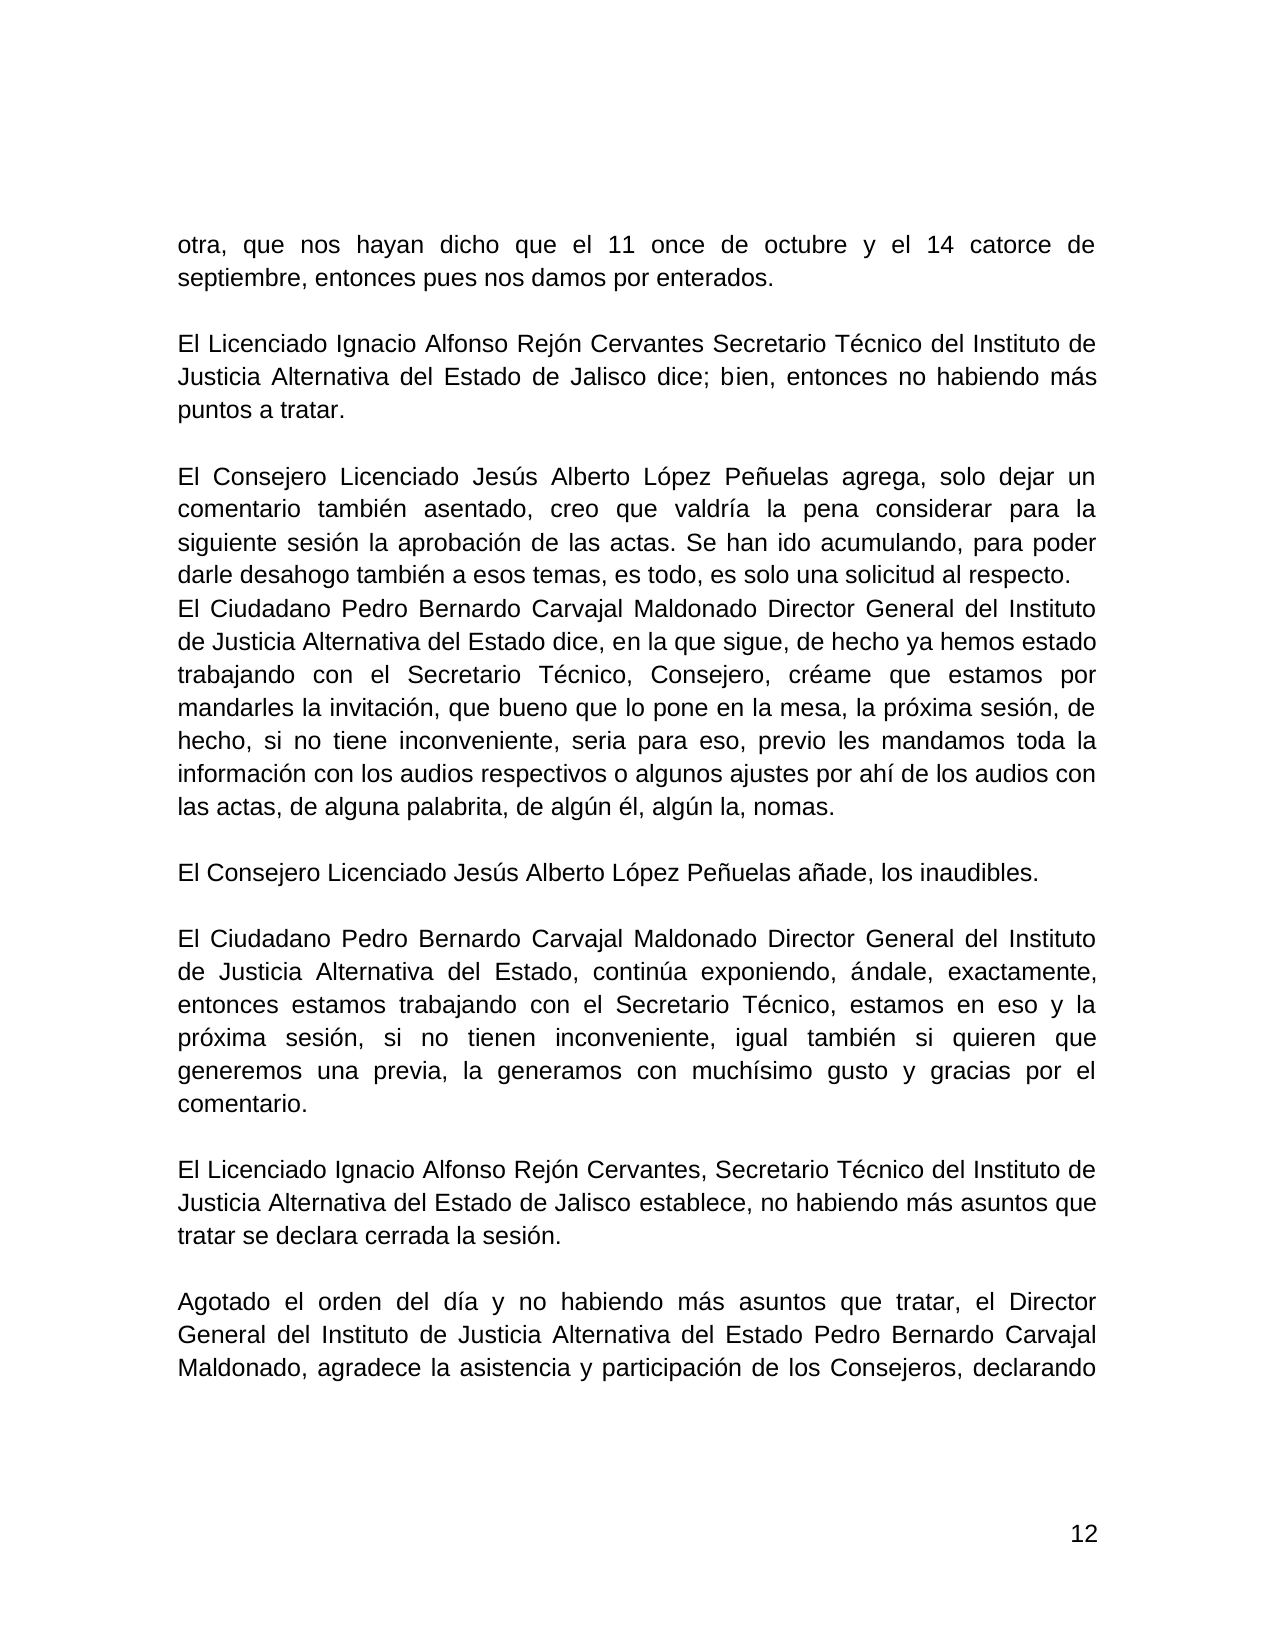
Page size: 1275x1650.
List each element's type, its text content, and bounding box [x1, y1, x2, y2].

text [177, 1287, 1098, 1382]
text El Consejero Licenciado Jesús Alberto López Peñuelas añade, los inaudibles. [177, 858, 1098, 886]
text El Consejero Licenciado Jesús Alberto López Peñuelas agrega, solo dejar un comentario también asentado, creo que valdría la pena considerar para la siguiente sesión la aprobación de las actas. Se han ido acumulando, para poder darle desahogo también a esos temas, es todo, es solo una solicitud al respecto. [177, 461, 1098, 589]
text El Licenciado Ignacio Alfonso Rejón Cervantes, Secretario Técnico del Instituto de Justicia Alternativa del Estado de Jalisco establece, no habiendo más asuntos que tratar se declara cerrada la sesión. [177, 1155, 1098, 1250]
text El Ciudadano Pedro Bernardo Carvajal Maldonado Director General del Instituto de Justicia Alternativa del Estado dice, en la que sigue, de hecho ya hemos estado trabajando con el Secretario Técnico, Consejero, créame que estamos por mandarles la invitación, que bueno que lo pone en la mesa, la próxima sesión, de hecho, si no tiene inconveniente, seria para eso, previo les mandamos toda la información con los audios respectivos o algunos ajustes por ahí de los audios con las actas, de alguna palabrita, de algún él, algún la, nomas. [177, 593, 1098, 820]
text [177, 230, 1098, 292]
text El Licenciado Ignacio Alfonso Rejón Cervantes Secretario Técnico del Instituto de Justicia Alternativa del Estado de Jalisco dice; bien, entonces no habiendo más puntos a tratar. [177, 329, 1098, 424]
text El Ciudadano Pedro Bernardo Carvajal Maldonado Director General del Instituto de Justicia Alternativa del Estado, continúa exponiendo, ándale, exactamente, entonces estamos trabajando con el Secretario Técnico, estamos en eso y la próxima sesión, si no tienen inconveniente, igual también si quieren que generemos una previa, la generamos con muchísimo gusto y gracias por el comentario. [177, 924, 1098, 1118]
